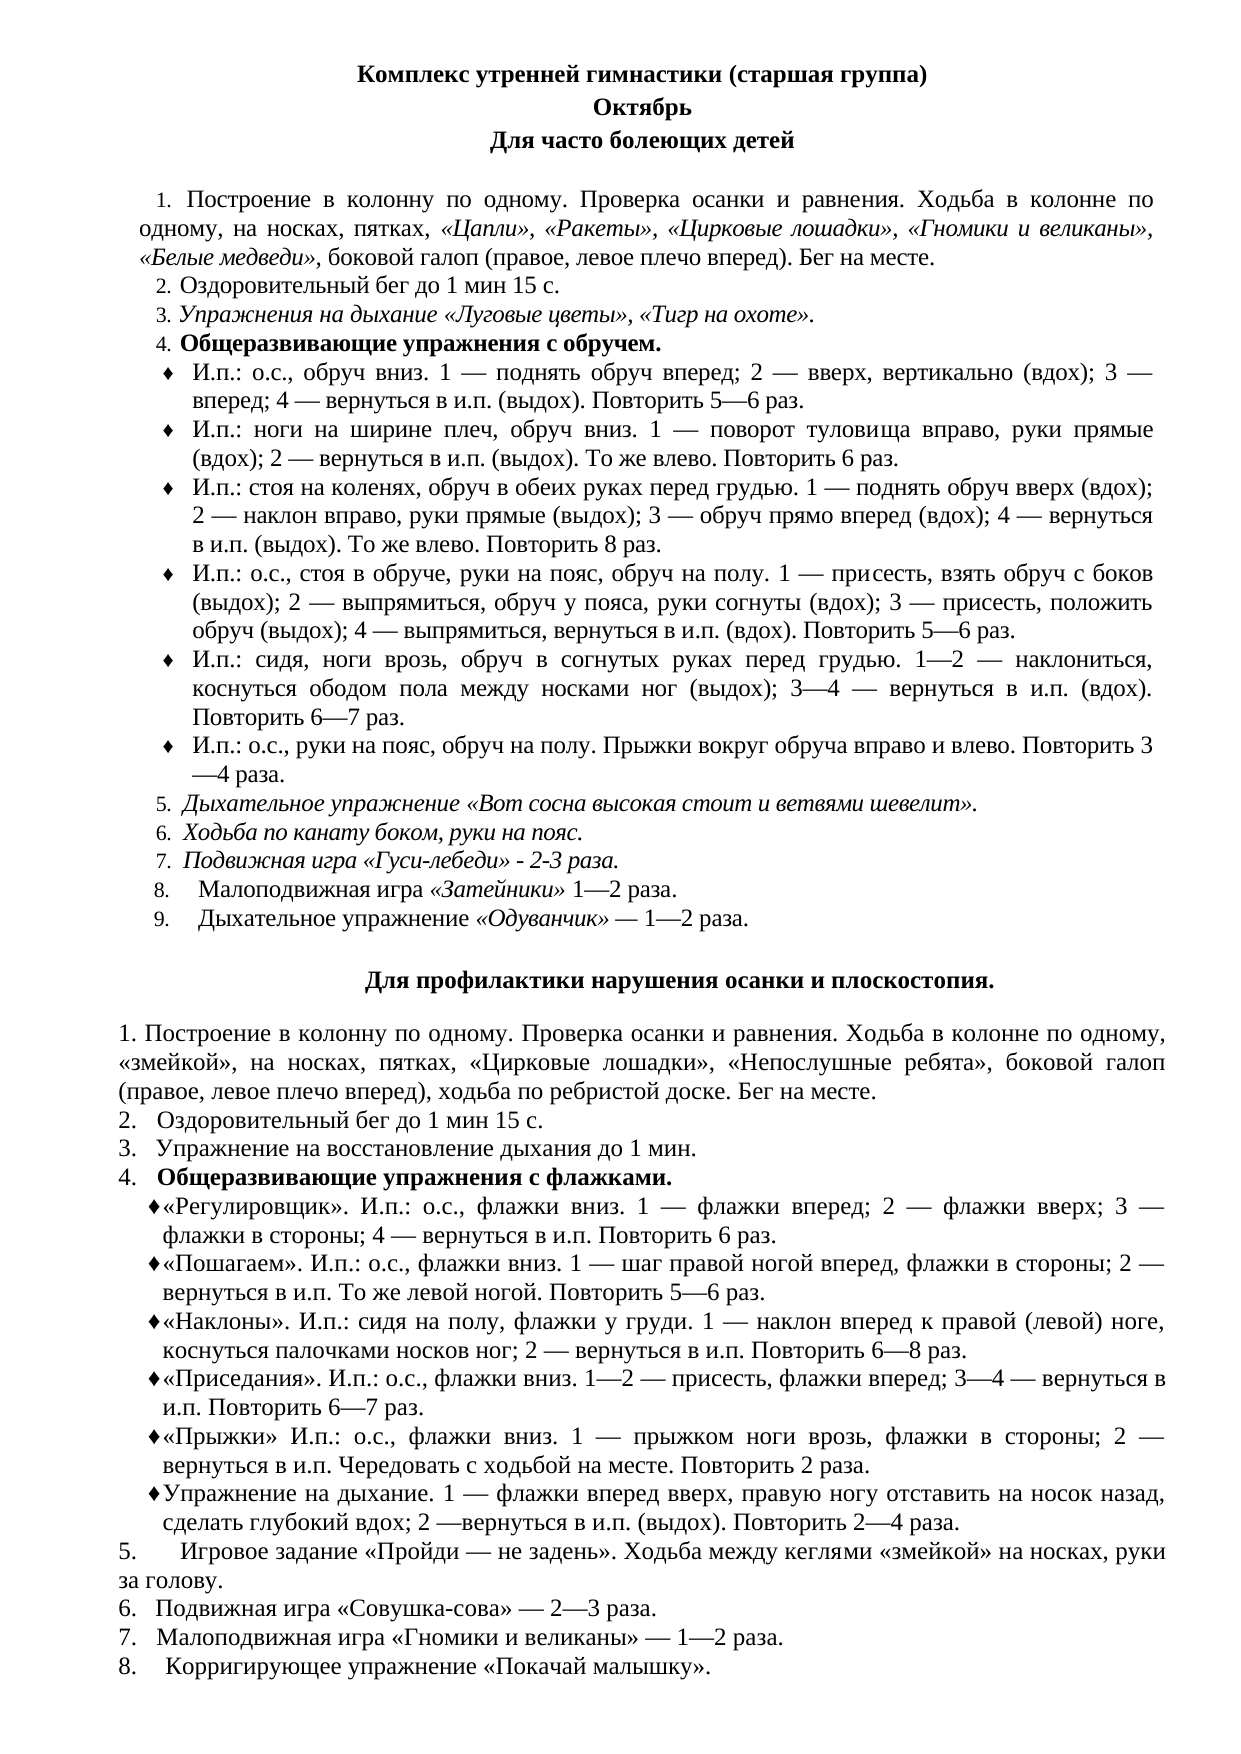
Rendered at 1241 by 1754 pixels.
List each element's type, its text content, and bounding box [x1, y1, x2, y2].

list Дыхательное упражнение «Вот сосна высокая стоит и ветвями шевелит». [466, 788, 1154, 817]
text ♦ Упражнение на дыхание. 1 — флажки вперед вверх, правую ногу отставить на носок назад, сделать глубокий вдох; 2 —вернуться в и.п. (выдох). Повторить 2—4 раза. [148, 1478, 1166, 1536]
text ♦ «Наклоны». И.п.: сидя на полу, флажки у груди. 1 — наклон вперед к правой (левой) ноге, коснуться палочками носков ног; 2 — вернуться в и.п. Повторить 6—8 раз. [148, 1306, 1166, 1363]
list Ходьба по канату боком, руки на пояс. [139, 817, 1154, 845]
list Упражнения на дыхание «Луговые цветы», «Тигр на охоте». [444, 299, 1166, 328]
text 5. Игровое задание «Пройди — не задень». Ходьба между кеглями «змейкой» на носках, руки за голову. [118, 1536, 1166, 1593]
list Оздоровительный бег до 1 мин 15 с. [139, 270, 1166, 299]
text ♦ «Прыжки» И.п.: о.с., флажки вниз. 1 — прыжком ноги врозь, флажки в стороны; 2 — вернуться в и.п. Чередовать с ходьбой на месте. Повторить 2 раза. [148, 1421, 1166, 1478]
text 8. Корригирующее упражнение «Покачай малышку». [118, 1651, 1166, 1680]
text Комплекс утренней гимнастики (старшая группа) [118, 59, 1166, 88]
list И.п.: стоя на коленях, обруч в обеих руках перед грудью. 1 — поднять обруч вверх (вдох); 2 — наклон вправо, руки прямые (выдох); 3 — обруч прямо вперед (вдох); 4 — вернуться в и.п. (выдох). То же влево. Повторить 8 раз. [162, 472, 1154, 558]
list Малоподвижная игра «Затейники» 1—2 раза. [153, 874, 429, 903]
text Октябрь [118, 92, 1166, 121]
list И.п.: сидя, ноги врозь, обруч в согнутых руках перед грудью. 1—2 — наклониться, коснуться ободом пола между носками ног (выдох); 3—4 — вернуться в и.п. (вдох). Повторить 6—7 раз. [162, 644, 1154, 730]
text ♦ «Регулировщик». И.п.: о.с., флажки вниз. 1 — флажки вперед; 2 — флажки вверх; 3 — флажки в стороны; 4 — вернуться в и.п. Повторить 6 раз. [148, 1191, 1166, 1248]
list Общеразвивающие упражнения с обручем. [139, 328, 1166, 357]
text ♦ «Приседания». И.п.: о.с., флажки вниз. 1—2 — присесть, флажки вперед; 3—4 — вернуться в и.п. Повторить 6—7 раз. [148, 1363, 1166, 1421]
list И.п.: о.с., стоя в обруче, руки на пояс, обруч на полу. 1 — присесть, взять обруч с боков (выдох); 2 — выпрямиться, обруч у пояса, руки согнуты (вдох); 3 — присесть, положить обруч (выдох); 4 — выпрямиться, вернуться в и.п. (вдох). Повторить 5—6 раз. [162, 558, 1154, 644]
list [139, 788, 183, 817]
list Дыхательное упражнение «Одуванчик» — 1—2 раза. [637, 903, 1166, 932]
text Для часто болеющих детей [118, 125, 1166, 154]
list Подвижная игра «Гуси-лебеди» - 2-3 раза. [139, 845, 1154, 874]
text 6. Подвижная игра «Совушка-сова» — 2—3 раза. [118, 1593, 1166, 1622]
list Для профилактики нарушения осанки и плоскостопия. [193, 965, 1166, 993]
list И.п.: о.с., руки на пояс, обруч на полу. Прыжки вокруг обруча вправо и влево. Повторить 3—4 раза. [162, 730, 1154, 788]
list Малоподвижная игра «Затейники» 1—2 раза. [566, 874, 1166, 903]
list Построение в колонну по одному. Проверка осанки и равнения. Ходьба в колонне по одному, на носках, пятках, «Цапли», «Ракеты», «Цирковые лошадки», «Гномики и великаны», «Белые медведи», боковой галоп (правое, левое плечо вперед). Бег на месте. [139, 184, 1154, 270]
list Дыхательное упражнение «Одуванчик» — 1—2 раза. [153, 903, 475, 932]
list И.п.: о.с., обруч вниз. 1 — поднять обруч вперед; 2 — вверх, вертикально (вдох); 3 — вперед; 4 — вернуться в и.п. (выдох). Повторить 5—6 раз. [162, 357, 1154, 414]
text 3. Упражнение на восстановление дыхания до 1 мин. [118, 1133, 1166, 1162]
text 4. Общеразвивающие упражнения с флажками. [118, 1162, 1166, 1191]
text 2. Оздоровительный бег до 1 мин 15 с. [118, 1105, 1166, 1133]
text ♦ «Пошагаем». И.п.: о.с., флажки вниз. 1 — шаг правой ногой вперед, флажки в стороны; 2 — вернуться в и.п. То же левой ногой. Повторить 5—6 раз. [148, 1248, 1166, 1306]
list И.п.: ноги на ширине плеч, обруч вниз. 1 — поворот туловища вправо, руки прямые (вдох); 2 — вернуться в и.п. (выдох). То же влево. Повторить 6 раз. [162, 414, 1154, 472]
text 7. Малоподвижная игра «Гномики и великаны» — 1—2 раза. [118, 1622, 1166, 1651]
text 1. Построение в колонну по одному. Проверка осанки и равнения. Ходьба в колонне по одному, «змейкой», на носках, пятках, «Цирковые лошадки», «Непослушные ребята», боковой галоп (правое, левое плечо вперед), ходьба по ребристой доске. Бег на месте. [118, 1018, 1166, 1105]
